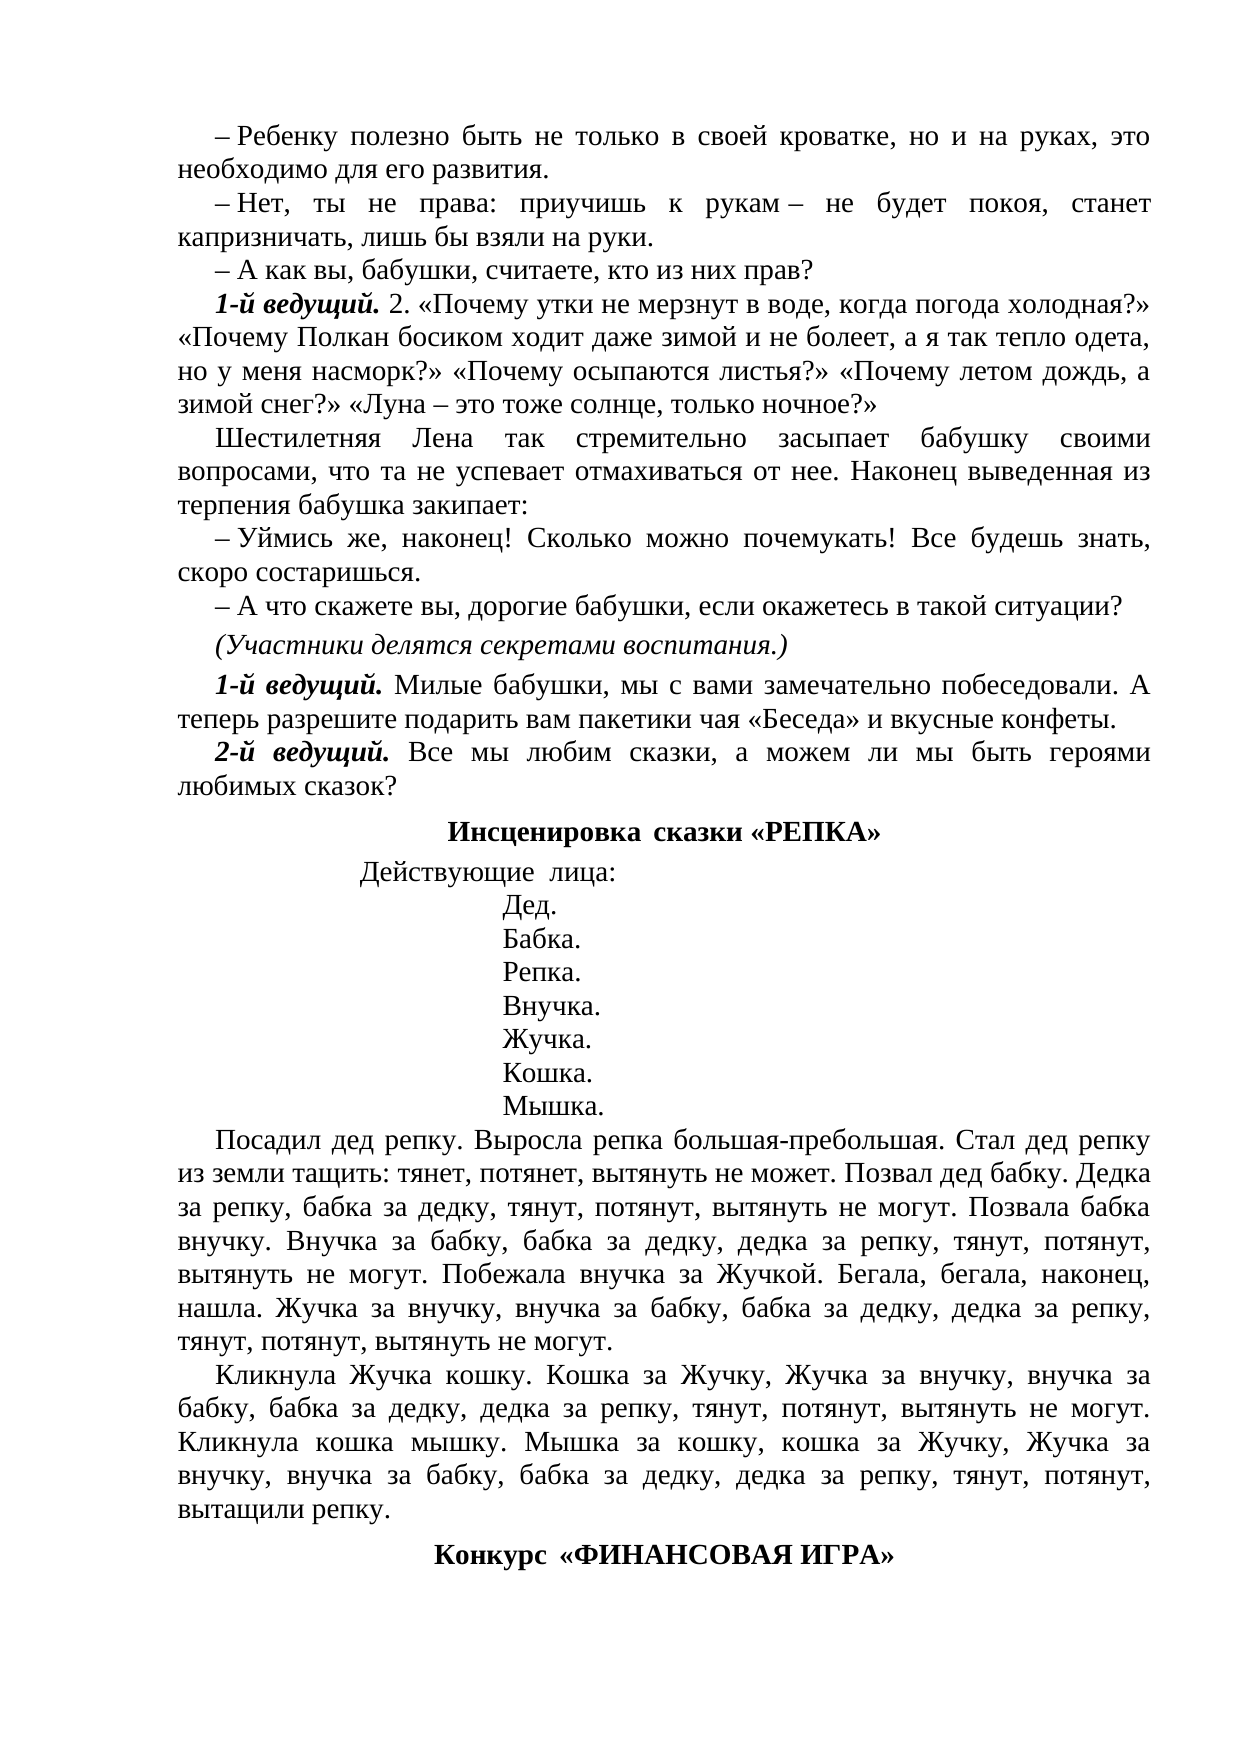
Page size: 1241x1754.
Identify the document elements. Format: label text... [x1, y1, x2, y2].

text (Участники делятся секретами воспитания.) [177, 627, 1152, 661]
text Репка. [177, 954, 1152, 988]
text – А что скажете вы, дорогие бабушки, если окажетесь в такой ситуации? [177, 588, 1152, 621]
text Дед. [177, 887, 1152, 921]
text Бабка. [177, 921, 1152, 954]
text Действующие лица: [177, 854, 1152, 887]
text – Нет, ты не права: приучишь к рукам – не будет покоя, станет капризничать, лишь бы взяли на руки. [177, 185, 1152, 252]
text Мышка. [177, 1088, 1152, 1122]
text Жучка. [177, 1021, 1152, 1055]
text Инсценировка сказки «Репка» [177, 814, 1152, 847]
text 2-й ведущий. Все мы любим сказки, а можем ли мы быть героями любимых сказок? [177, 734, 1152, 801]
text Шестилетняя Лена так стремительно засыпает бабушку своими вопросами, что та не успевает отмахиваться от нее. Наконец выведенная из терпения бабушка закипает: [177, 420, 1152, 521]
text – Уймись же, наконец! Сколько можно почемукать! Все будешь знать, скоро состаришься. [177, 521, 1152, 588]
text – Ребенку полезно быть не только в своей кроватке, но и на руках, это необходимо для его развития. [177, 118, 1152, 185]
text – А как вы, бабушки, считаете, кто из них прав? [177, 252, 1152, 286]
text Посадил дед репку. Выросла репка большая-пребольшая. Стал дед репку из земли тащить: тянет, потянет, вытянуть не может. Позвал дед бабку. Дедка за репку, бабка за дедку, тянут, потянут, вытянуть не могут. Позвала бабка внучку. Внучка за бабку, бабка за дедку, дедка за репку, тянут, потянут, вытянуть не могут. Побежала внучка за Жучкой. Бегала, бегала, наконец, нашла. Жучка за внучку, внучка за бабку, бабка за дедку, дедка за репку, тянут, потянут, вытянуть не могут. [177, 1122, 1152, 1357]
text Кликнула Жучка кошку. Кошка за Жучку, Жучка за внучку, внучка за бабку, бабка за дедку, дедка за репку, тянут, потянут, вытянуть не могут. Кликнула кошка мышку. Мышка за кошку, кошка за Жучку, Жучка за внучку, внучка за бабку, бабка за дедку, дедка за репку, тянут, потянут, вытащили репку. [177, 1357, 1152, 1524]
text 1-й ведущий. Милые бабушки, мы с вами замечательно побеседовали. А теперь разрешите подарить вам пакетики чая «Беседа» и вкусные конфеты. [177, 667, 1152, 734]
text Конкурс «Финансовая игра» [177, 1537, 1152, 1571]
text Внучка. [177, 988, 1152, 1021]
text 1-й ведущий. 2. «Почему утки не мерзнут в воде, когда погода холодная?» «Почему Полкан босиком ходит даже зимой и не болеет, а я так тепло одета, но у меня насморк?» «Почему осыпаются листья?» «Почему летом дождь, а зимой снег?» «Луна – это тоже солнце, только ночное?» [177, 286, 1152, 420]
text Кошка. [177, 1055, 1152, 1088]
